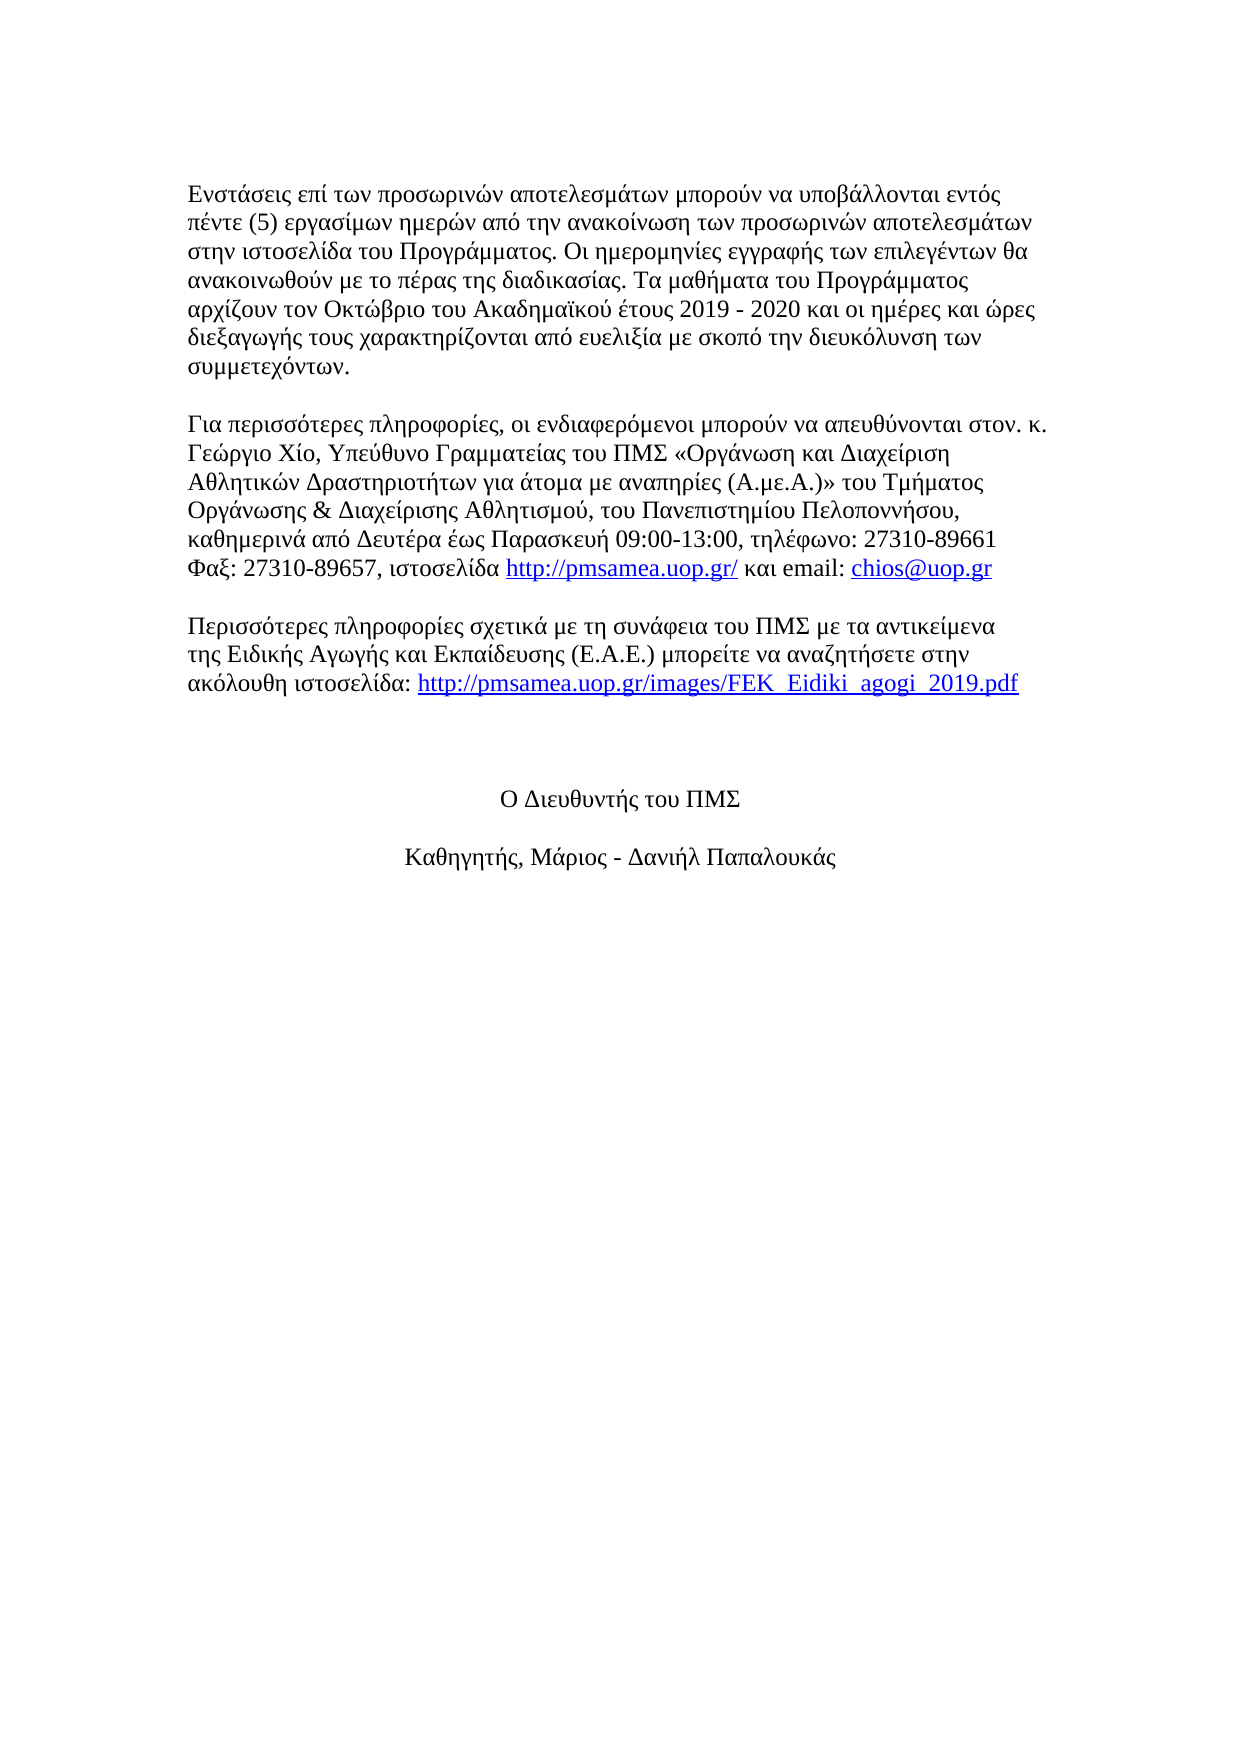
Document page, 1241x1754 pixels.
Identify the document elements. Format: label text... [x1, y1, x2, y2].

text Για περισσότερες πληροφορίες, οι ενδιαφερόμενοι μπορούν να απευθύνονται στον. κ. Γεώργιο Χίο, Υπεύθυνο Γραμματείας του ΠΜΣ «Οργάνωση και Διαχείριση Αθλητικών Δραστηριοτήτων για άτομα με αναπηρίες (Α.με.Α.)» του Τμήματος Οργάνωσης & Διαχείρισης Αθλητισμού, του Πανεπιστημίου Πελοποννήσου, καθημερινά από Δευτέρα έως Παρασκευή 09:00-13:00, τηλέφωνο: 27310-89661 Φαξ: 27310-89657, ιστοσελίδα http://pmsamea.uop.gr/ και email: chios@uop.gr [187, 409, 1053, 582]
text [187, 150, 1053, 380]
text Ο Διευθυντής του ΠΜΣ [187, 784, 1053, 813]
text Καθηγητής, Μάριος - Δανιήλ Παπαλουκάς [187, 842, 1053, 871]
text Περισσότερες πληροφορίες σχετικά με τη συνάφεια του ΠΜΣ με τα αντικείμενα της Ειδικής Αγωγής και Εκπαίδευσης (Ε.Α.Ε.) μπορείτε να αναζητήσετε στην ακόλουθη ιστοσελίδα: http://pmsamea.uop.gr/images/FEK_Eidiki_agogi_2019.pdf [187, 611, 1053, 697]
